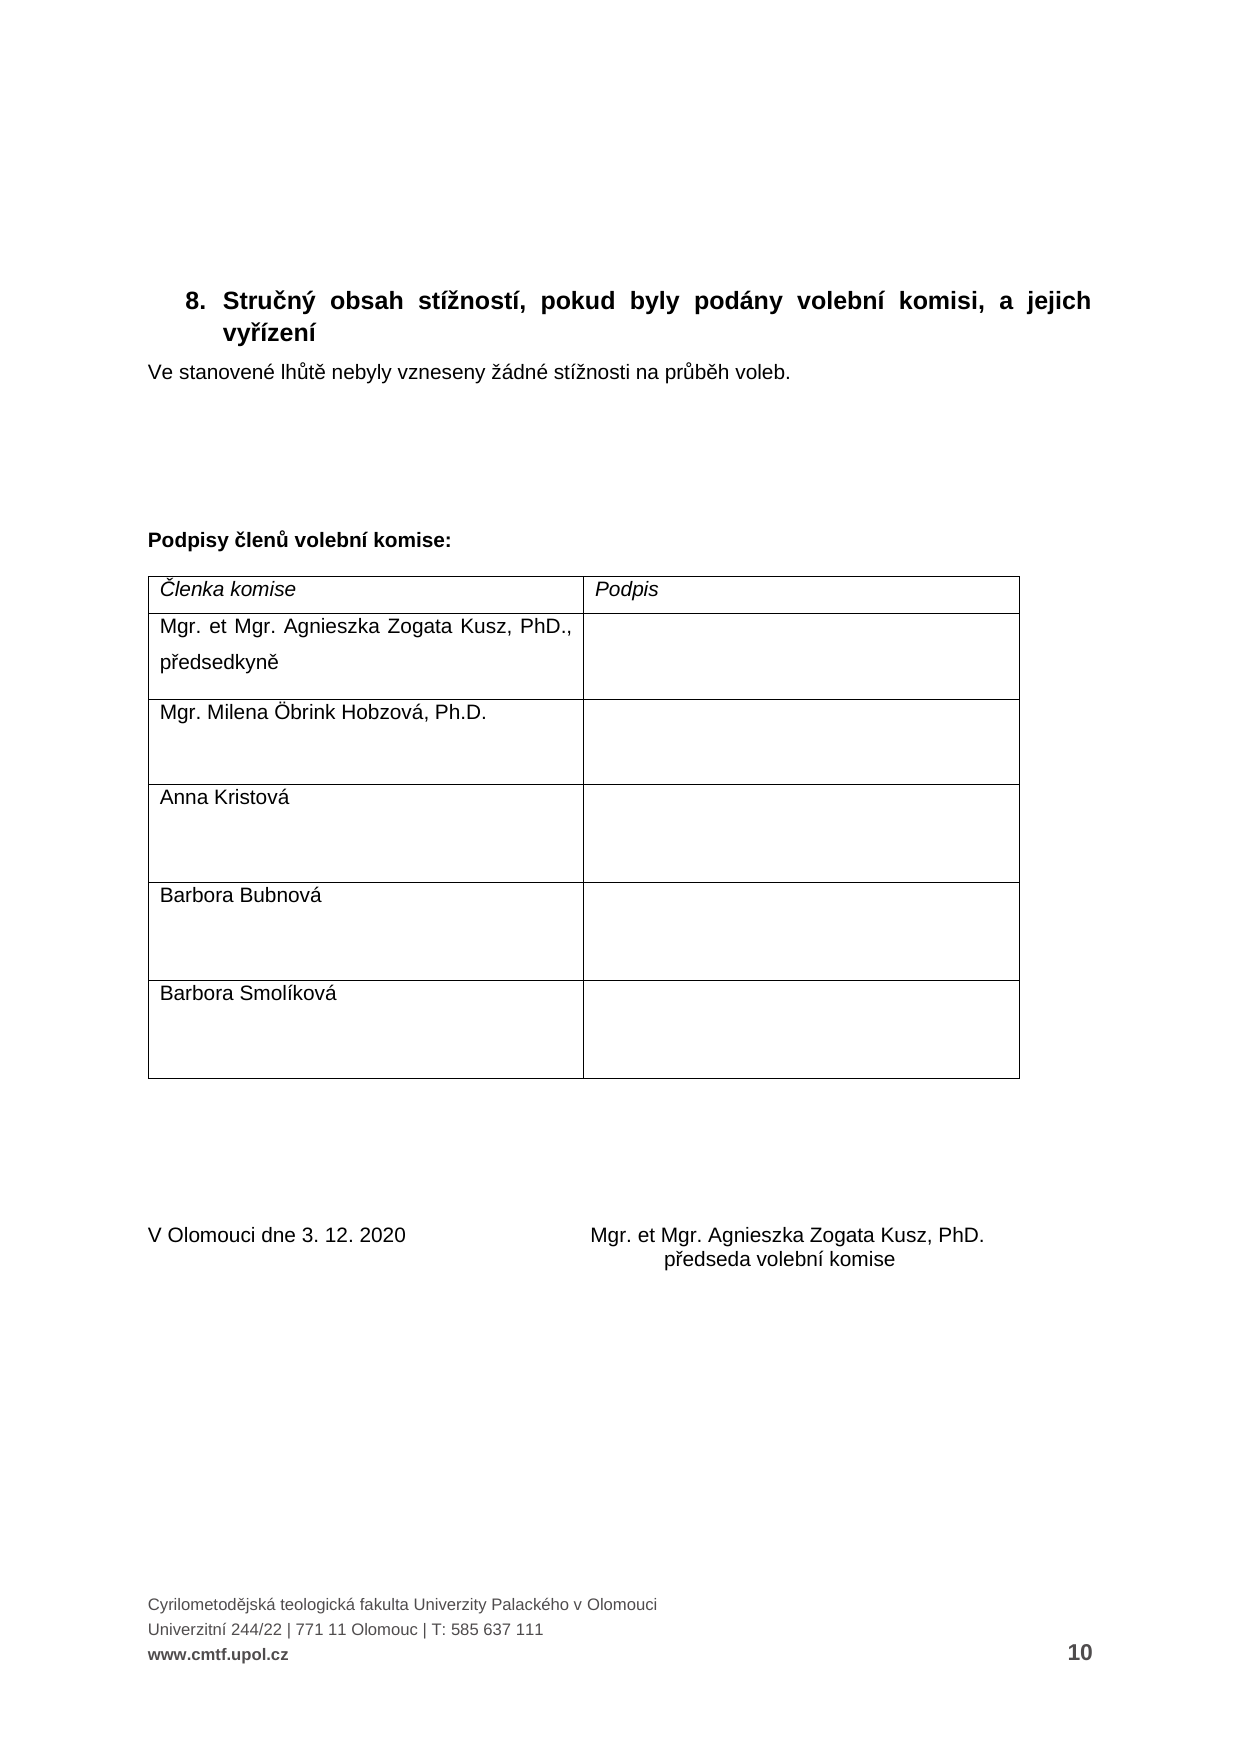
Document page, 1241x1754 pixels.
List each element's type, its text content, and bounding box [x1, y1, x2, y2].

table_header Podpis [584, 577, 1019, 613]
table_cell Mgr. Milena Öbrink Hobzová, Ph.D. [149, 700, 583, 784]
table_cell Barbora Smolíková [149, 981, 583, 1078]
table_cell Barbora Bubnová [149, 883, 583, 980]
table_cell [584, 883, 1019, 980]
table_cell [584, 981, 1019, 1078]
subtitle Stručný obsah stížností, pokud byly podány volební komisi, a jejich vyřízení [185, 284, 1092, 346]
text Ve stanovené lhůtě nebyly vzneseny žádné stížnosti na průběh voleb. [148, 359, 1092, 385]
table_cell Anna Kristová [149, 785, 583, 882]
table_cell [584, 614, 1019, 698]
list V Olomouci dne 3. 12. 2020 Mgr. et Mgr. Agnieszka Zogata Kusz, PhD. [148, 1222, 1092, 1246]
table_header Členka komise [149, 577, 583, 613]
list předseda volební komise [590, 1246, 1092, 1270]
list Podpisy členů volební komise: [148, 528, 1092, 552]
table_cell [584, 700, 1019, 784]
table_cell Mgr. et Mgr. Agnieszka Zogata Kusz, PhD., předsedkyně [149, 614, 583, 698]
table_cell [584, 785, 1019, 882]
